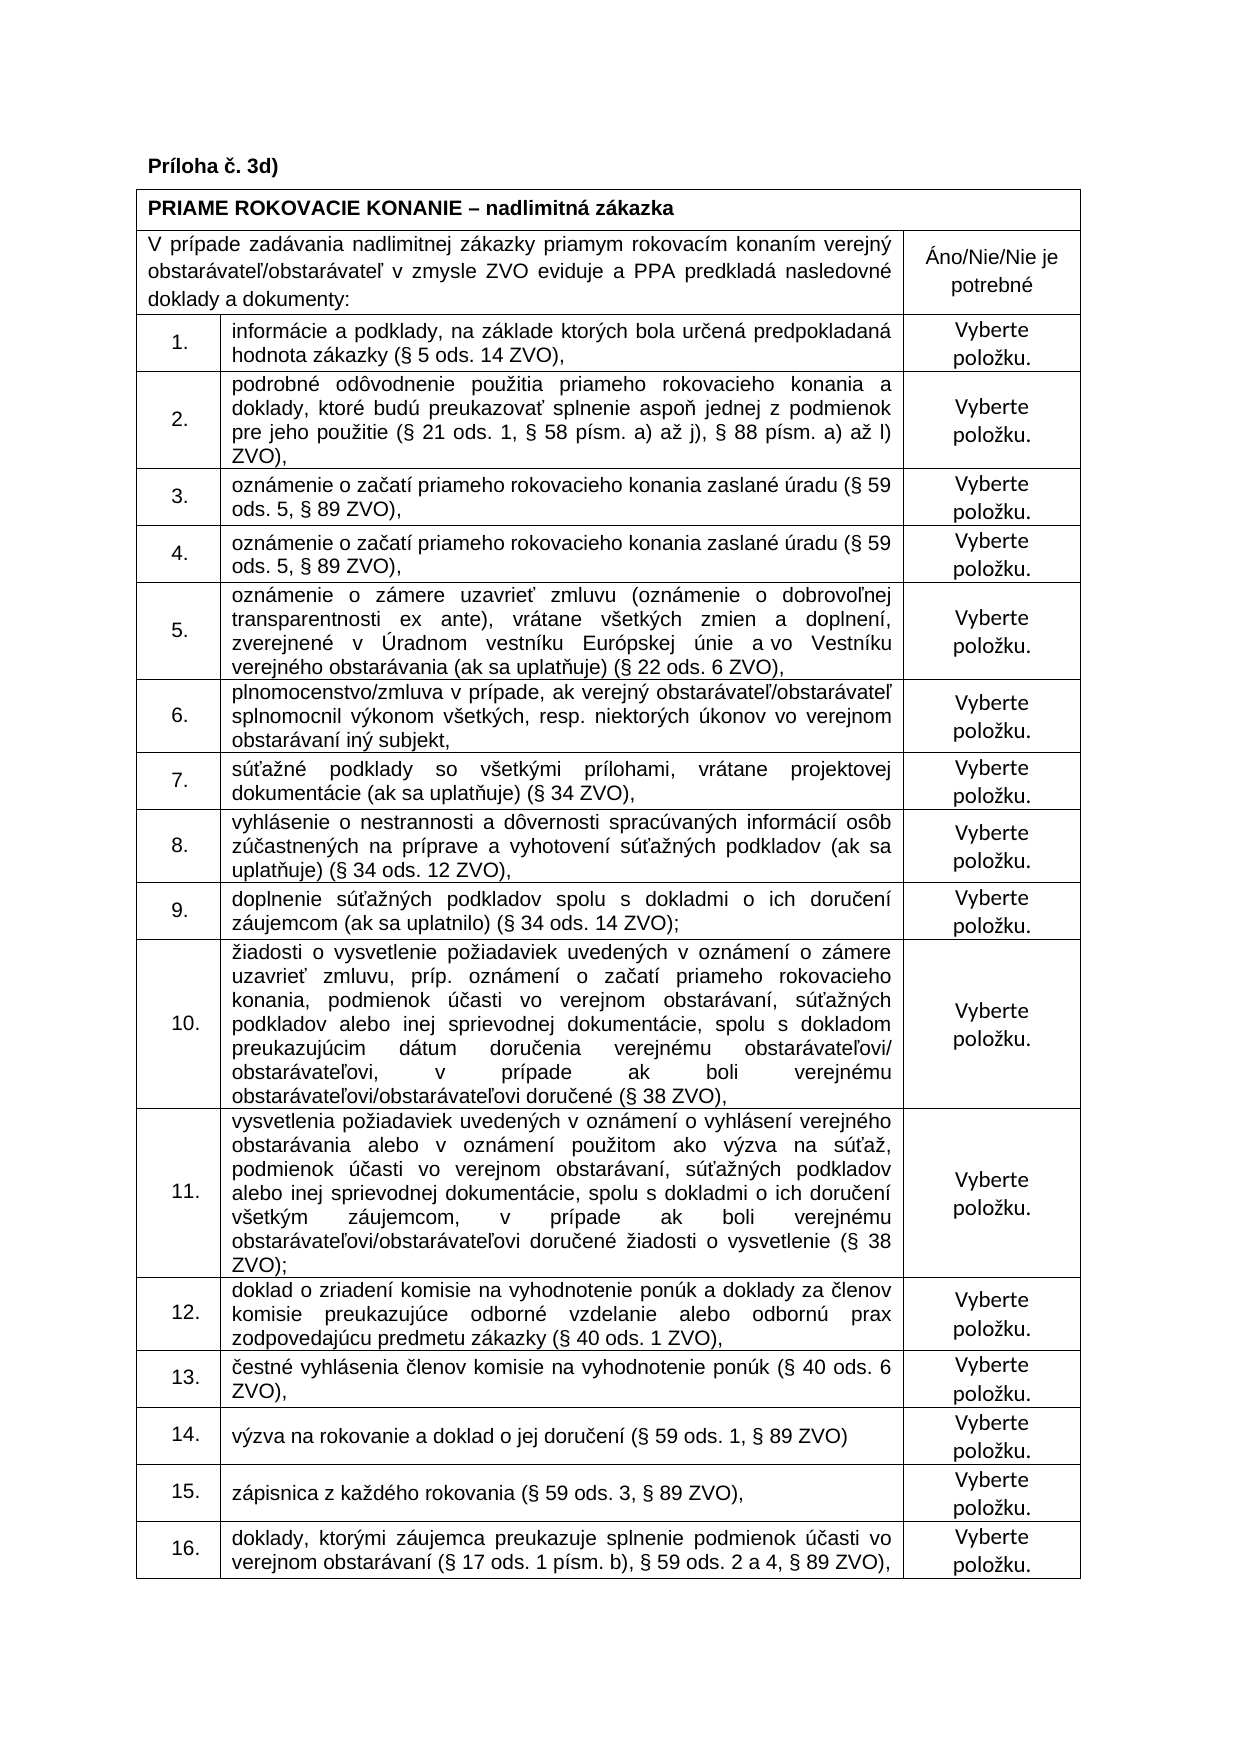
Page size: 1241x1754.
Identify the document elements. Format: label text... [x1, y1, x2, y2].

table_cell [137, 583, 220, 679]
table_cell [137, 1109, 220, 1277]
table_cell [137, 469, 220, 525]
table_cell oznámenie o začatí priameho rokovacieho konania zaslané úradu (§ 59 ods. 5, § 89 ZVO), [221, 469, 903, 525]
table_cell oznámenie o zámere uzavrieť zmluvu (oznámenie o dobrovoľnej transparentnosti ex ante), vrátane všetkých zmien a doplnení, zverejnené v Úradnom vestníku Európskej únie a vo Vestníku verejného obstarávania (ak sa uplatňuje) (§ 22 ods. 6 ZVO), [221, 583, 903, 679]
table_cell [137, 1351, 220, 1407]
table_cell [137, 1465, 220, 1521]
table_cell [137, 680, 220, 752]
table_cell [137, 883, 220, 939]
table_cell V prípade zadávania nadlimitnej zákazky priamym rokovacím konaním verejný obstarávateľ/obstarávateľ v zmysle ZVO eviduje a PPA predkladá nasledovné doklady a dokumenty: [137, 231, 903, 314]
table_cell zápisnica z každého rokovania (§ 59 ods. 3, § 89 ZVO), [221, 1465, 903, 1521]
table_cell výzva na rokovanie a doklad o jej doručení (§ 59 ods. 1, § 89 ZVO) [221, 1408, 903, 1464]
table_cell doklad o zriadení komisie na vyhodnotenie ponúk a doklady za členov komisie preukazujúce odborné vzdelanie alebo odbornú prax zodpovedajúcu predmetu zákazky (§ 40 ods. 1 ZVO), [221, 1278, 903, 1349]
table_cell doklady, ktorými záujemca preukazuje splnenie podmienok účasti vo verejnom obstarávaní (§ 17 ods. 1 písm. b), § 59 ods. 2 a 4, § 89 ZVO), [221, 1522, 903, 1578]
table_cell [137, 1408, 220, 1464]
table_cell [137, 753, 220, 809]
table_cell oznámenie o začatí priameho rokovacieho konania zaslané úradu (§ 59 ods. 5, § 89 ZVO), [221, 526, 903, 582]
table_cell PRIAME ROKOVACIE KONANIE – nadlimitná zákazka [137, 190, 1080, 230]
table_cell [137, 315, 220, 371]
table_cell [137, 810, 220, 882]
table_cell čestné vyhlásenia členov komisie na vyhodnotenie ponúk (§ 40 ods. 6 ZVO), [221, 1351, 903, 1407]
table_cell [137, 526, 220, 582]
table_cell vysvetlenia požiadaviek uvedených v oznámení o vyhlásení verejného obstarávania alebo v oznámení použitom ako výzva na súťaž, podmienok účasti vo verejnom obstarávaní, súťažných podkladov alebo inej sprievodnej dokumentácie, spolu s dokladmi o ich doručení všetkým záujemcom, v prípade ak boli verejnému obstarávateľovi/obstarávateľovi doručené žiadosti o vysvetlenie (§ 38 ZVO); [221, 1109, 903, 1277]
table_cell informácie a podklady, na základe ktorých bola určená predpokladaná hodnota zákazky (§ 5 ods. 14 ZVO), [221, 315, 903, 371]
table_cell [137, 1522, 220, 1578]
table_cell [137, 372, 220, 468]
table_cell Áno/Nie/Nie je potrebné [904, 231, 1080, 314]
table_cell [137, 940, 220, 1108]
table_cell podrobné odôvodnenie použitia priameho rokovacieho konania a doklady, ktoré budú preukazovať splnenie aspoň jednej z podmienok pre jeho použitie (§ 21 ods. 1, § 58 písm. a) až j), § 88 písm. a) až l) ZVO), [221, 372, 903, 468]
table_cell vyhlásenie o nestrannosti a dôvernosti spracúvaných informácií osôb zúčastnených na príprave a vyhotovení súťažných podkladov (ak sa uplatňuje) (§ 34 ods. 12 ZVO), [221, 810, 903, 882]
table_cell doplnenie súťažných podkladov spolu s dokladmi o ich doručení záujemcom (ak sa uplatnilo) (§ 34 ods. 14 ZVO); [221, 883, 903, 939]
table_cell súťažné podklady so všetkými prílohami, vrátane projektovej dokumentácie (ak sa uplatňuje) (§ 34 ZVO), [221, 753, 903, 809]
table_cell [137, 1278, 220, 1349]
table_header Príloha č. 3d) [136, 148, 1080, 189]
table_cell žiadosti o vysvetlenie požiadaviek uvedených v oznámení o zámere uzavrieť zmluvu, príp. oznámení o začatí priameho rokovacieho konania, podmienok účasti vo verejnom obstarávaní, súťažných podkladov alebo inej sprievodnej dokumentácie, spolu s dokladom preukazujúcim dátum doručenia verejnému obstarávateľovi/ obstarávateľovi, v prípade ak boli verejnému obstarávateľovi/obstarávateľovi doručené (§ 38 ZVO), [221, 940, 903, 1108]
table_cell plnomocenstvo/zmluva v prípade, ak verejný obstarávateľ/obstarávateľ splnomocnil výkonom všetkých, resp. niektorých úkonov vo verejnom obstarávaní iný subjekt, [221, 680, 903, 752]
